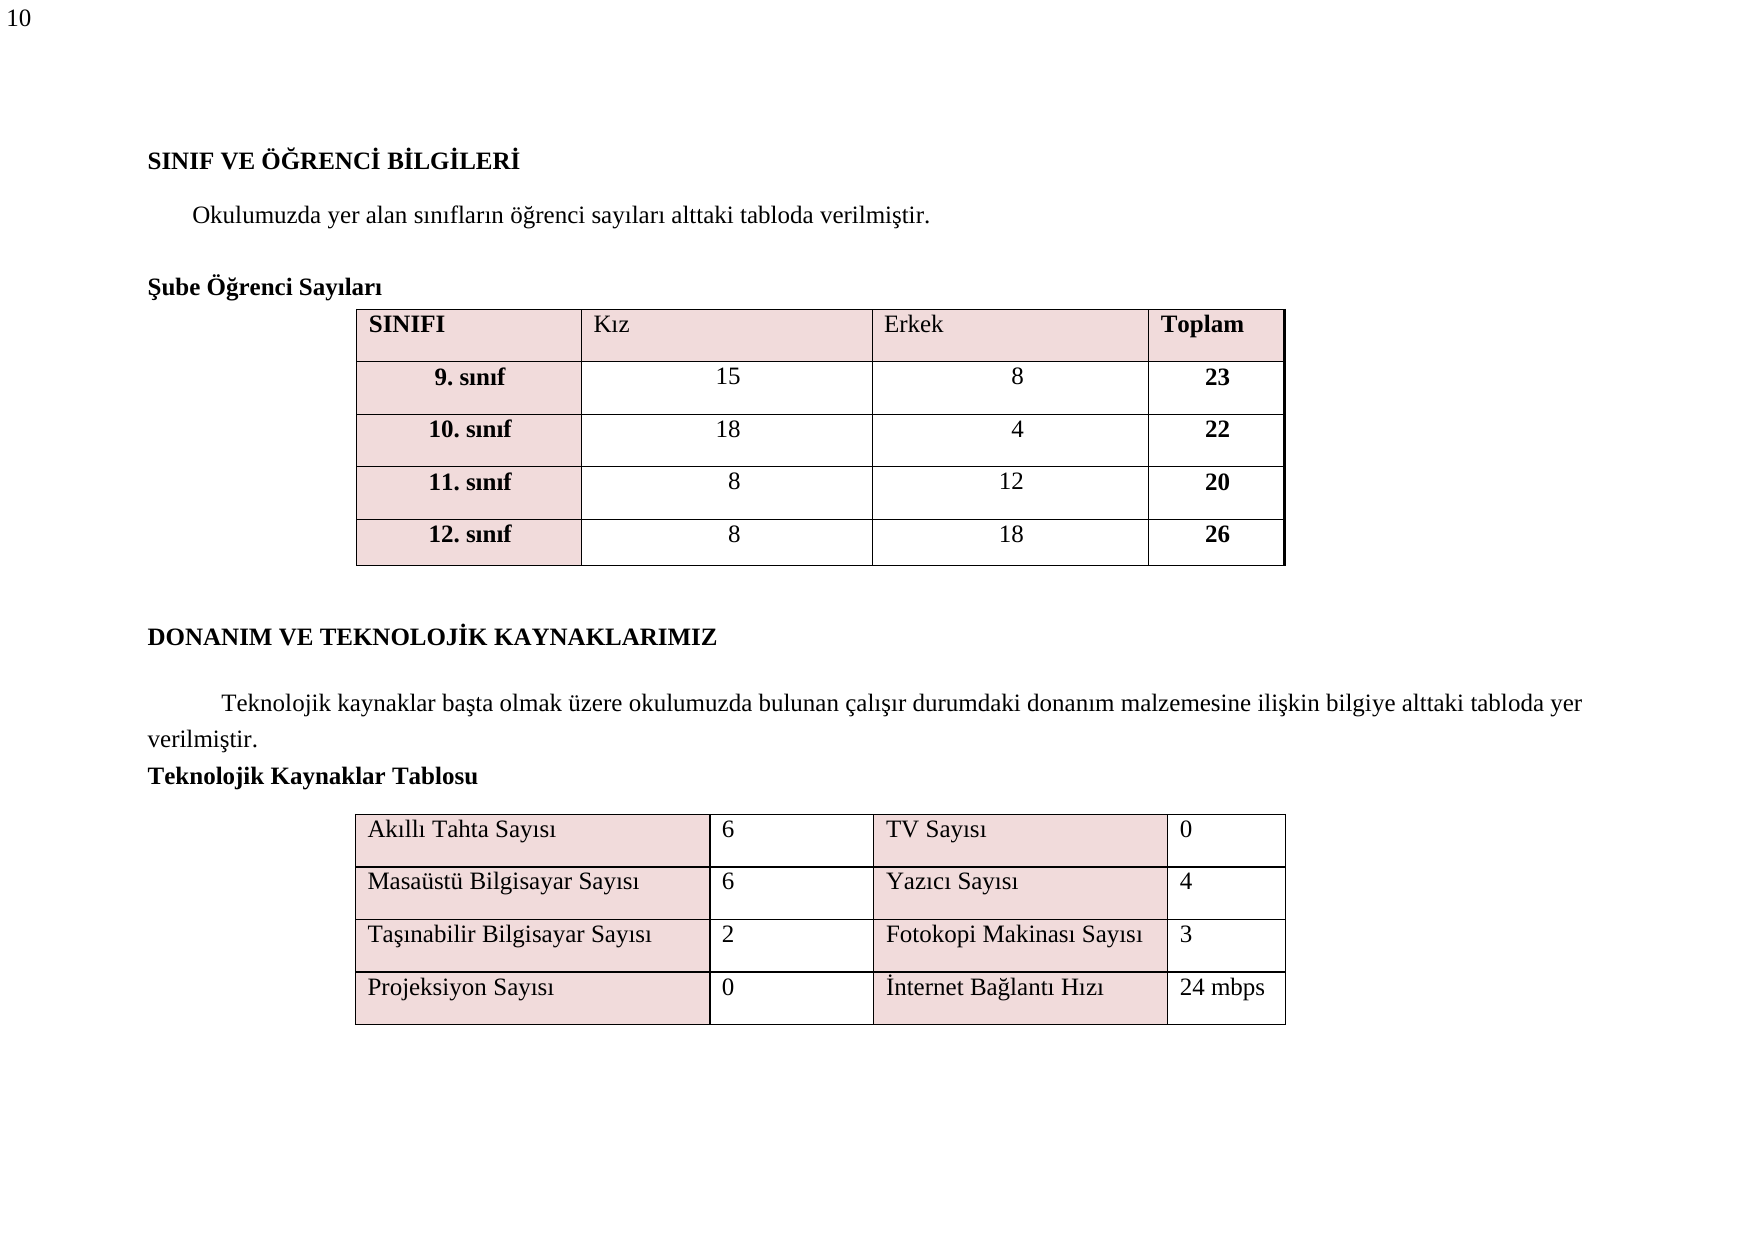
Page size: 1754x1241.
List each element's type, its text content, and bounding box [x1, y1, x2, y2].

table_cell 18 [873, 520, 1148, 565]
table_cell Masaüstü Bilgisayar Sayısı [356, 868, 709, 919]
table_header SINIFI [357, 310, 581, 361]
subtitle Teknolojik Kaynaklar Tablosu [147, 761, 1721, 789]
table_cell 24 mbps [1168, 973, 1285, 1024]
table_cell Yazıcı Sayısı [874, 868, 1167, 919]
table_cell 11. sınıf [357, 467, 581, 519]
table_header Akıllı Tahta Sayısı [356, 815, 709, 866]
table_cell 15 [582, 362, 872, 414]
table_cell 0 [711, 973, 873, 1024]
table_header Erkek [873, 310, 1148, 361]
table_cell Fotokopi Makinası Sayısı [874, 920, 1167, 971]
text DONANIM VE TEKNOLOJİK KAYNAKLARIMIZ [147, 622, 1721, 651]
subtitle Şube Öğrenci Sayıları [147, 272, 1721, 301]
table_cell 20 [1149, 467, 1283, 519]
table_cell 18 [582, 415, 872, 466]
table_header 0 [1168, 815, 1285, 866]
table_cell 12. sınıf [357, 520, 581, 565]
text Teknolojik kaynaklar başta olmak üzere okulumuzda bulunan çalışır durumdaki donanım malzemesine ilişkin bilgiye alttaki tabloda yer verilmiştir. [147, 688, 1584, 753]
table_cell İnternet Bağlantı Hızı [874, 973, 1167, 1024]
table_cell 23 [1149, 362, 1283, 414]
table_header Toplam [1149, 310, 1283, 361]
table_cell 26 [1149, 520, 1283, 565]
table_cell 4 [873, 415, 1148, 466]
table_header TV Sayısı [874, 815, 1167, 866]
table_cell 4 [1168, 868, 1285, 919]
table_cell 8 [582, 467, 872, 519]
text Okulumuzda yer alan sınıfların öğrenci sayıları alttaki tabloda verilmiştir. [192, 200, 1721, 229]
table_cell 12 [873, 467, 1148, 519]
table_cell Projeksiyon Sayısı [356, 973, 709, 1024]
table_cell 22 [1149, 415, 1283, 466]
table_cell 8 [873, 362, 1148, 414]
table_cell Taşınabilir Bilgisayar Sayısı [356, 920, 709, 971]
table_cell 8 [582, 520, 872, 565]
table_cell 6 [711, 868, 873, 919]
table_cell 3 [1168, 920, 1285, 971]
table_cell 2 [711, 920, 873, 971]
table_cell 10. sınıf [357, 415, 581, 466]
table_header 6 [711, 815, 873, 866]
table_header Kız [582, 310, 872, 361]
text SINIF VE ÖĞRENCİ BİLGİLERİ [147, 146, 1721, 175]
table_cell 9. sınıf [357, 362, 581, 414]
